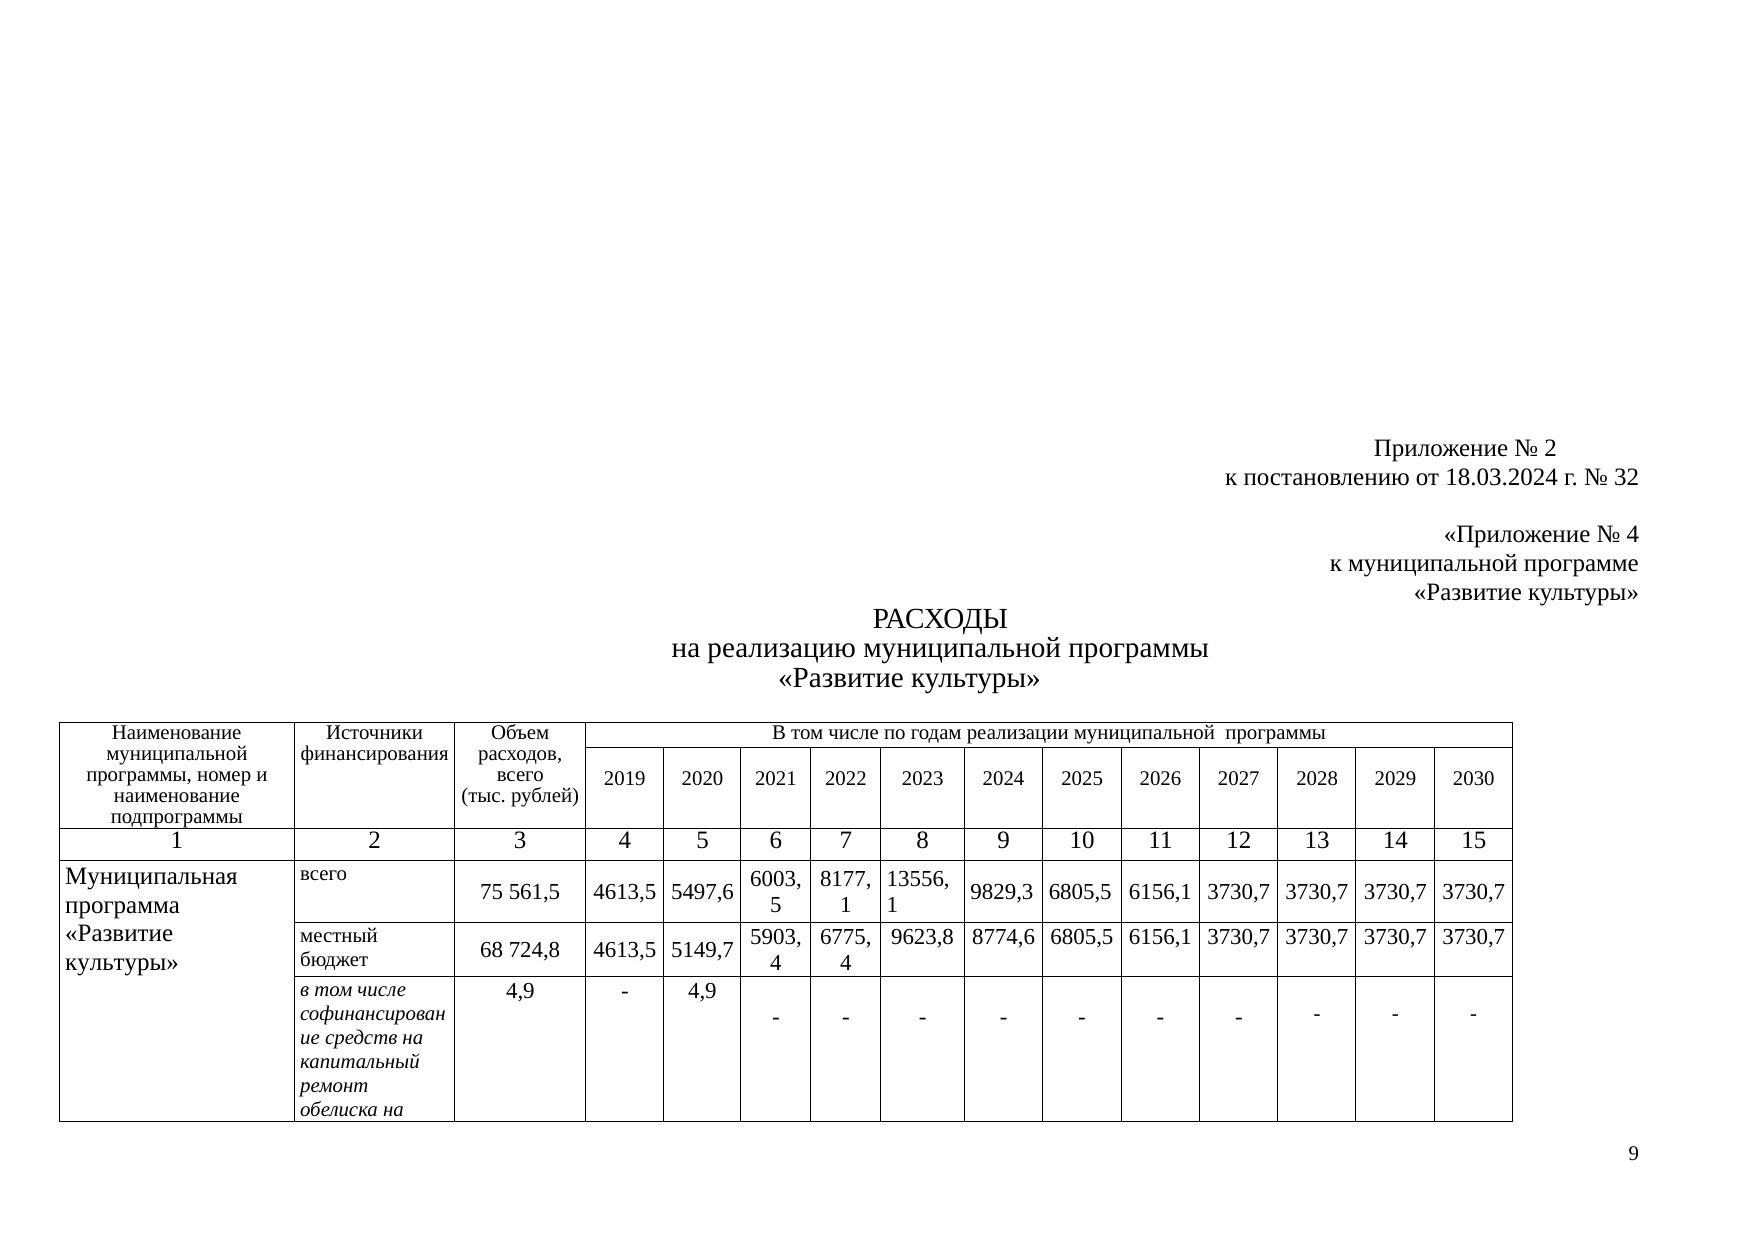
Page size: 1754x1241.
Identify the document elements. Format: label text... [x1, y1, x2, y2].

table_cell Муниципальная программа «Развитие культуры» [60, 861, 294, 1121]
table_cell 2029 [1356, 748, 1434, 828]
table_cell 2025 [1043, 748, 1121, 828]
table_cell 2020 [664, 748, 740, 828]
table_cell - [741, 977, 810, 1121]
table_header В том числе по годам реализации муниципальной программы [586, 723, 1512, 747]
table_cell всего [295, 861, 454, 922]
table_header Источники финансирования [295, 723, 454, 828]
table_cell 4,9 [664, 977, 740, 1121]
table_cell 3730,7 [1200, 923, 1277, 976]
text РАСХОДЫ [0, 605, 1754, 634]
table_cell - [1435, 977, 1512, 1121]
table_header Объем расходов, всего (тыс. рублей) [455, 723, 585, 828]
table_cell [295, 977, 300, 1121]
table_cell 2030 [1435, 748, 1512, 828]
table_cell 6156,1 [1122, 861, 1199, 922]
text на реализацию муниципальной программы [0, 634, 1754, 664]
table_cell 2027 [1200, 748, 1277, 828]
table_cell 2026 [1122, 748, 1199, 828]
table_cell 2019 [586, 748, 663, 828]
table_cell 6 [741, 829, 810, 860]
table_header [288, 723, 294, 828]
table_cell 4,9 [455, 977, 585, 1121]
table_cell 9 [965, 829, 1042, 860]
table_cell 3730,7 [1200, 861, 1277, 922]
text к постановлению от 18.03.2024 г. № 32 [118, 462, 1639, 490]
table_cell - [881, 977, 964, 1121]
table_cell 13 [1278, 829, 1355, 860]
table_cell - [965, 977, 1042, 1121]
table_cell 2021 [741, 748, 810, 828]
table_cell - [1278, 977, 1355, 1121]
table_cell 2024 [965, 748, 1042, 828]
table_cell 4 [586, 829, 663, 860]
table_cell 6805,5 [1043, 923, 1121, 976]
text «Приложение № 4 [118, 519, 1639, 548]
table_cell 4613,5 [586, 861, 663, 922]
table_cell 3730,7 [1356, 861, 1434, 922]
table_cell - [1043, 977, 1121, 1121]
table_cell 6156,1 [1122, 923, 1199, 976]
table_cell 4613,5 [586, 923, 663, 976]
table_cell 8177,1 [811, 861, 880, 922]
table_cell 2 [295, 829, 454, 860]
table_cell 3730,7 [1278, 923, 1355, 976]
table_cell 6003,5 [741, 861, 810, 922]
table_cell 6805,5 [1043, 861, 1121, 922]
table_cell 9623,8 [881, 923, 964, 976]
table_cell - [1122, 977, 1199, 1121]
table_cell 3730,7 [1435, 861, 1512, 922]
table_cell 5497,6 [664, 861, 740, 922]
table_cell 2028 [1278, 748, 1355, 828]
table_cell 3730,7 [1435, 923, 1512, 976]
table_cell 7 [811, 829, 880, 860]
text Приложение № 2 [1300, 433, 1639, 462]
table_cell 3730,7 [1356, 923, 1434, 976]
table_cell 5 [664, 829, 740, 860]
table_cell 75 561,5 [455, 861, 585, 922]
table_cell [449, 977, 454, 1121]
text к муниципальной программе [118, 548, 1639, 577]
table_cell 13556,1 [881, 861, 964, 922]
table_cell 3730,7 [1278, 861, 1355, 922]
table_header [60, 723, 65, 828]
table_cell 8 [881, 829, 964, 860]
table_cell местный бюджет [295, 923, 454, 976]
table_cell - [586, 977, 663, 1121]
table_cell 68 724,8 [455, 923, 585, 976]
table_cell 6775,4 [811, 923, 880, 976]
text «Развитие культуры» [0, 664, 1754, 693]
table_cell 3 [455, 829, 585, 860]
table_cell 10 [1043, 829, 1121, 860]
table_cell 15 [1435, 829, 1512, 860]
table_cell 1 [60, 829, 294, 860]
table_cell 5149,7 [664, 923, 740, 976]
table_cell 12 [1200, 829, 1277, 860]
table_cell - [1356, 977, 1434, 1121]
text «Развитие культуры» [118, 577, 1639, 605]
table_cell 9829,3 [965, 861, 1042, 922]
table_cell 8774,6 [965, 923, 1042, 976]
table_cell 5903,4 [741, 923, 810, 976]
table_cell 2022 [811, 748, 880, 828]
table_cell - [1200, 977, 1277, 1121]
table_cell 2023 [881, 748, 964, 828]
table_cell - [811, 977, 880, 1121]
table_cell 14 [1356, 829, 1434, 860]
table_cell 11 [1122, 829, 1199, 860]
